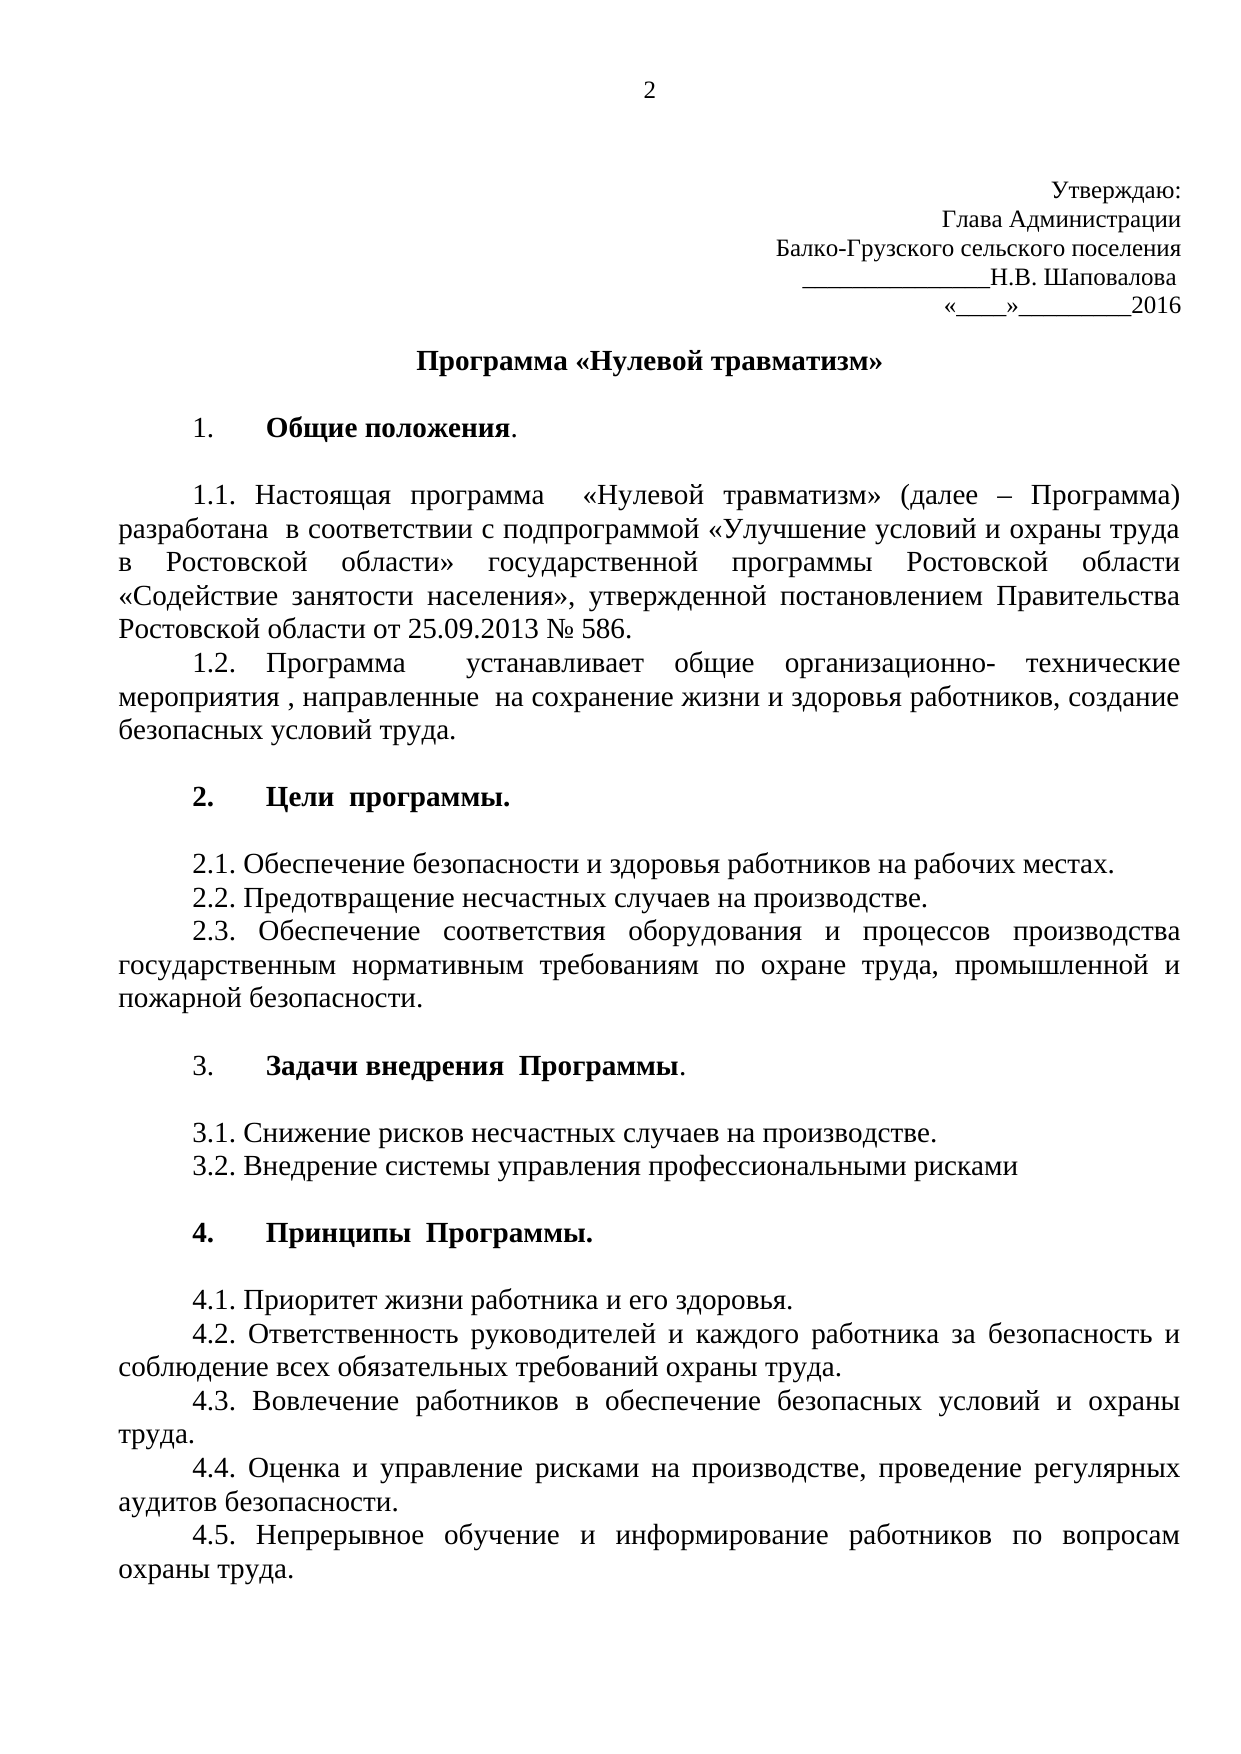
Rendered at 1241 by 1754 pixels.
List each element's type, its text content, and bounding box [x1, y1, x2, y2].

text Балко-Грузского сельского поселения [118, 233, 1181, 262]
text 3.2. Внедрение системы управления профессиональными рисками [118, 1148, 1181, 1182]
text 1.1. Настоящая программа «Нулевой травматизм» (далее – Программа) разработана в соответствии с подпрограммой «Улучшение условий и охраны труда в Ростовской области» государственной программы Ростовской области «Содействие занятости населения», утвержденной постановлением Правительства Ростовской области от 25.09.2013 № 586. [118, 477, 1181, 645]
list Принципы Программы. [118, 1215, 1181, 1249]
list Задачи внедрения Программы. [118, 1048, 1181, 1081]
text _______________Н.В. Шаповалова [118, 262, 1181, 291]
list Общие положения. [118, 410, 1181, 444]
text 4.4. Оценка и управление рисками на производстве, проведение регулярных аудитов безопасности. [118, 1450, 1181, 1517]
text 2.1. Обеспечение безопасности и здоровья работников на рабочих местах. [118, 846, 1181, 880]
text 2.2. Предотвращение несчастных случаев на производстве. [118, 880, 1181, 913]
text Глава Администрации [118, 204, 1181, 233]
text 4.3. Вовлечение работников в обеспечение безопасных условий и охраны труда. [118, 1383, 1181, 1450]
text 4.5. Непрерывное обучение и информирование работников по вопросам охраны труда. [118, 1517, 1181, 1584]
text 4.1. Приоритет жизни работника и его здоровья. [118, 1282, 1181, 1316]
text Утверждаю: [118, 176, 1181, 204]
text 3.1. Снижение рисков несчастных случаев на производстве. [118, 1115, 1181, 1148]
text 4.2. Ответственность руководителей и каждого работника за безопасность и соблюдение всех обязательных требований охраны труда. [118, 1316, 1181, 1383]
list Цели программы. [118, 779, 1181, 813]
text Программа «Нулевой травматизм» [118, 343, 1181, 377]
text 2.3. Обеспечение соответствия оборудования и процессов производства государственным нормативным требованиям по охране труда, промышленной и пожарной безопасности. [118, 913, 1181, 1014]
text 1.2. Программа устанавливает общие организационно- технические мероприятия , направленные на сохранение жизни и здоровья работников, создание безопасных условий труда. [118, 645, 1181, 746]
text «____»_________2016 [118, 291, 1181, 319]
